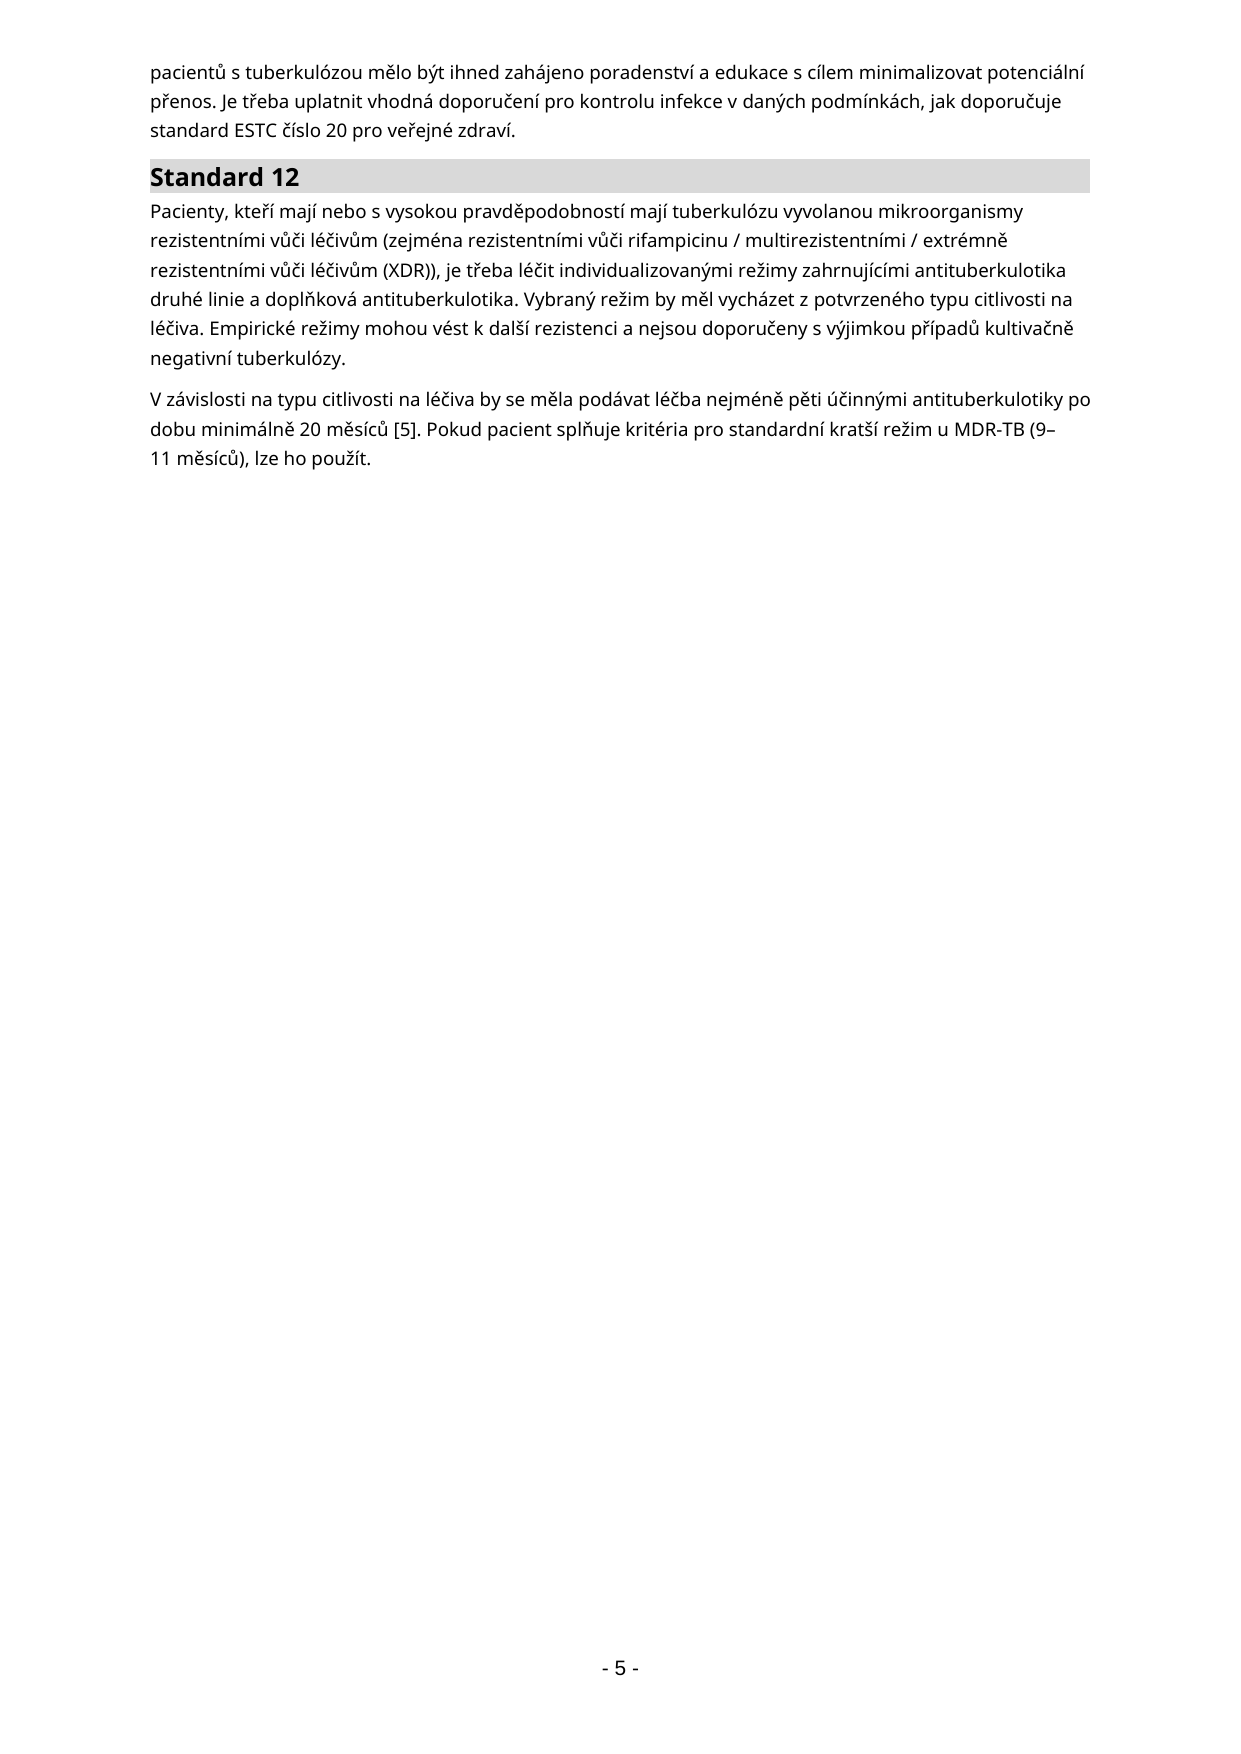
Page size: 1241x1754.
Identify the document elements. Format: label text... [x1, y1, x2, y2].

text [150, 59, 1110, 143]
text V závislosti na typu citlivosti na léčiva by se měla podávat léčba nejméně pěti účinnými antituberkulotiky po dobu minimálně 20 měsíců [5]. Pokud pacient splňuje kritéria pro standardní kratší režim u MDR-TB (9–11 měsíců), lze ho použít. [150, 387, 1110, 471]
text Pacienty, kteří mají nebo s vysokou pravděpodobností mají tuberkulózu vyvolanou mikroorganismy rezistentními vůči léčivům (zejména rezistentními vůči rifampicinu / multirezistentními / extrémně rezistentními vůči léčivům (XDR)), je třeba léčit individualizovanými režimy zahrnujícími antituberkulotika druhé linie a doplňková antituberkulotika. Vybraný režim by měl vycházet z potvrzeného typu citlivosti na léčiva. Empirické režimy mohou vést k další rezistenci a nejsou doporučeny s výjimkou případů kultivačně negativní tuberkulózy. [150, 198, 1110, 370]
text Standard 12 [299, 159, 1090, 193]
